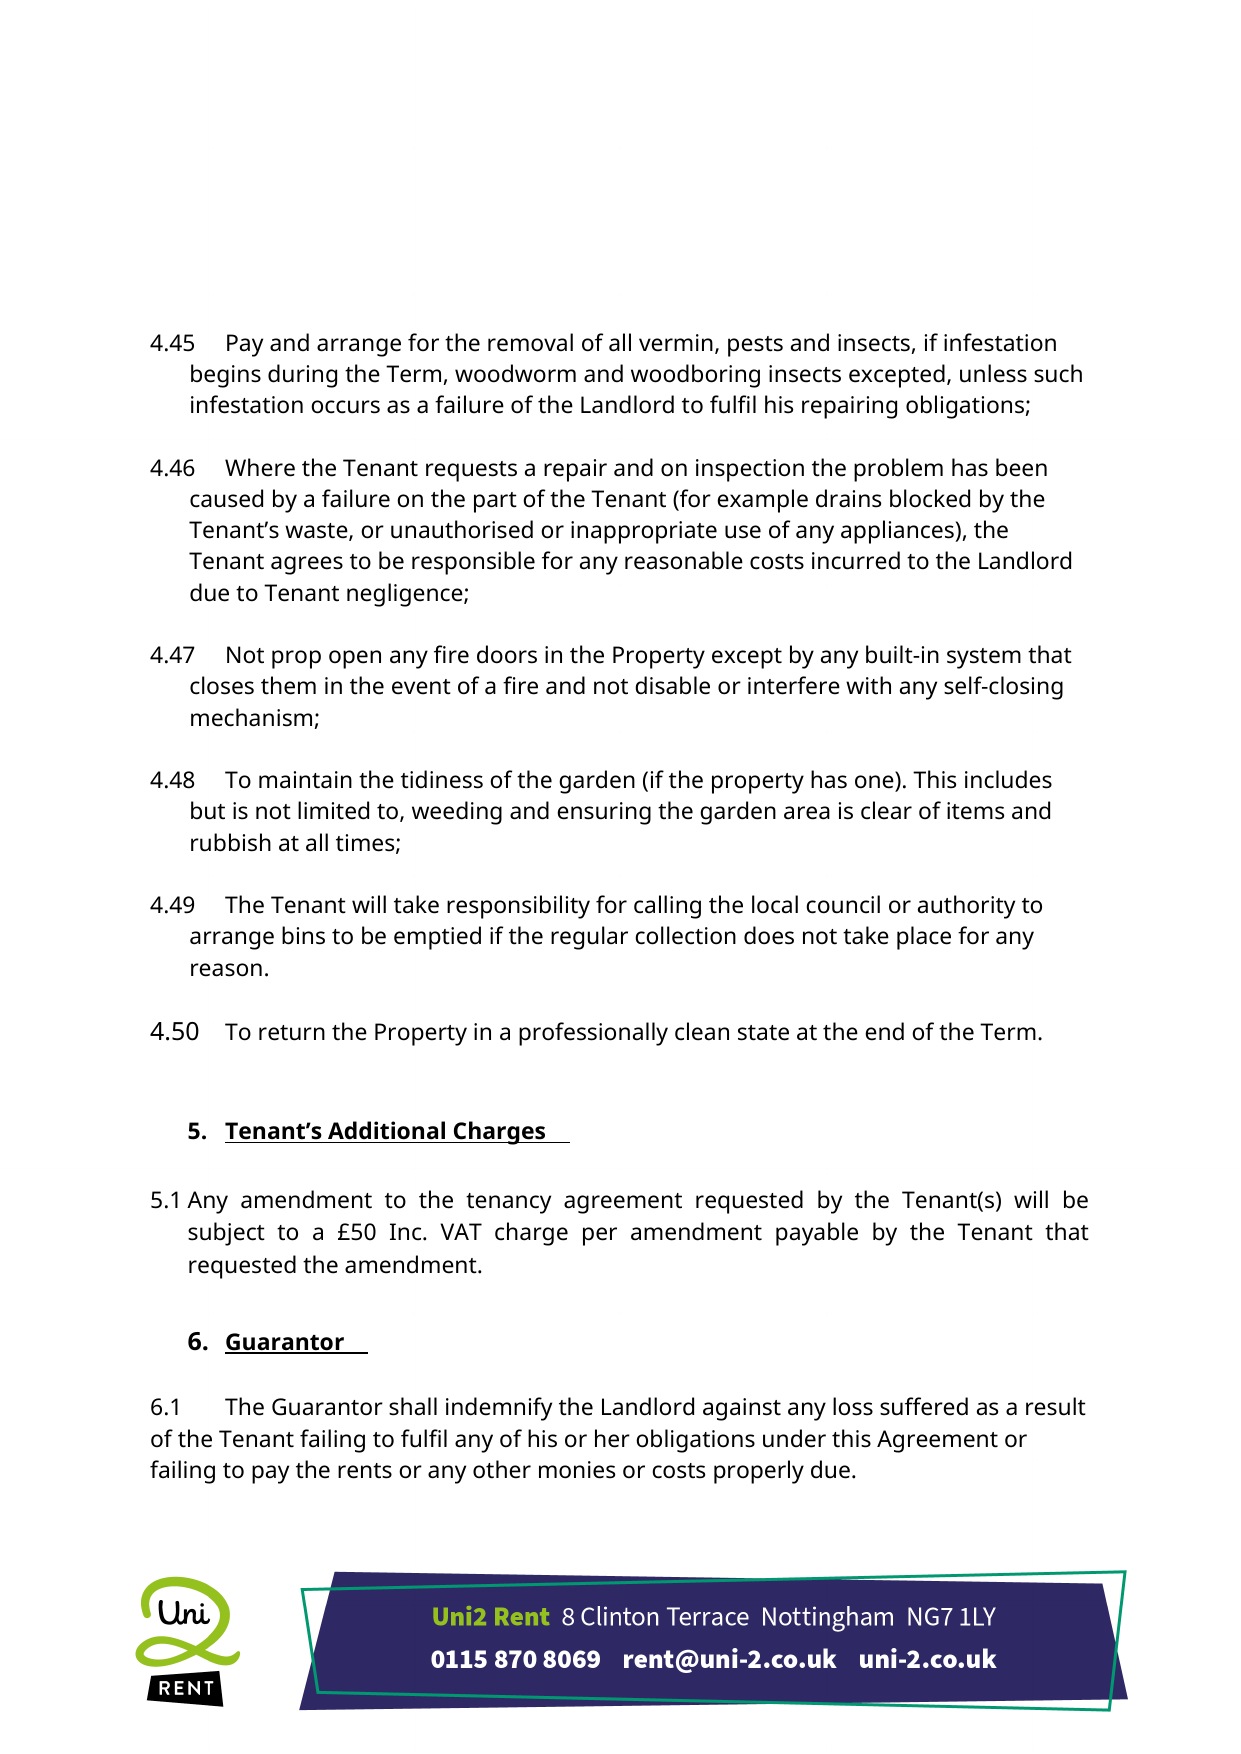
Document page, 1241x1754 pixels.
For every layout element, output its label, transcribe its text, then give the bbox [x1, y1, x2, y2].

list Not prop open any fire doors in the Property except by any built-in system that closes them in the event of a fire and not disable or interfere with any self-closing mechanism; [150, 639, 1090, 733]
list Where the Tenant requests a repair and on inspection the problem has been caused by a failure on the part of the Tenant (for example drains blocked by the Tenant’s waste, or unauthorised or inappropriate use of any appliances), the Tenant agrees to be responsible for any reasonable costs incurred to the Landlord due to Tenant negligence; [150, 452, 1090, 608]
list Tenant’s Additional Charges [187, 1115, 1090, 1147]
text 6.1 The Guarantor shall indemnify the Landlord against any loss suffered as a result of the Tenant failing to fulfil any of his or her obligations under this Agreement or failing to pay the rents or any other monies or costs properly due. [150, 1391, 1090, 1485]
list To return the Property in a professionally clean state at the end of the Term. [150, 1014, 1090, 1048]
list Any amendment to the tenancy agreement requested by the Tenant(s) will be subject to a £50 Inc. VAT charge per amendment payable by the Tenant that requested the amendment. [150, 1183, 1090, 1280]
list The Tenant will take responsibility for calling the local council or authority to arrange bins to be emptied if the regular collection does not take place for any reason. [150, 889, 1090, 983]
list To maintain the tidiness of the garden (if the property has one). This includes but is not limited to, weeding and ensuring the garden area is clear of items and rubbish at all times; [150, 764, 1090, 858]
list Pay and arrange for the removal of all vermin, pests and insects, if infestation begins during the Term, woodworm and woodboring insects excepted, unless such infestation occurs as a failure of the Landlord to fulfil his repairing obligations; [150, 327, 1090, 420]
list Guarantor [187, 1323, 1090, 1357]
picture [2, 3, 1239, 1751]
